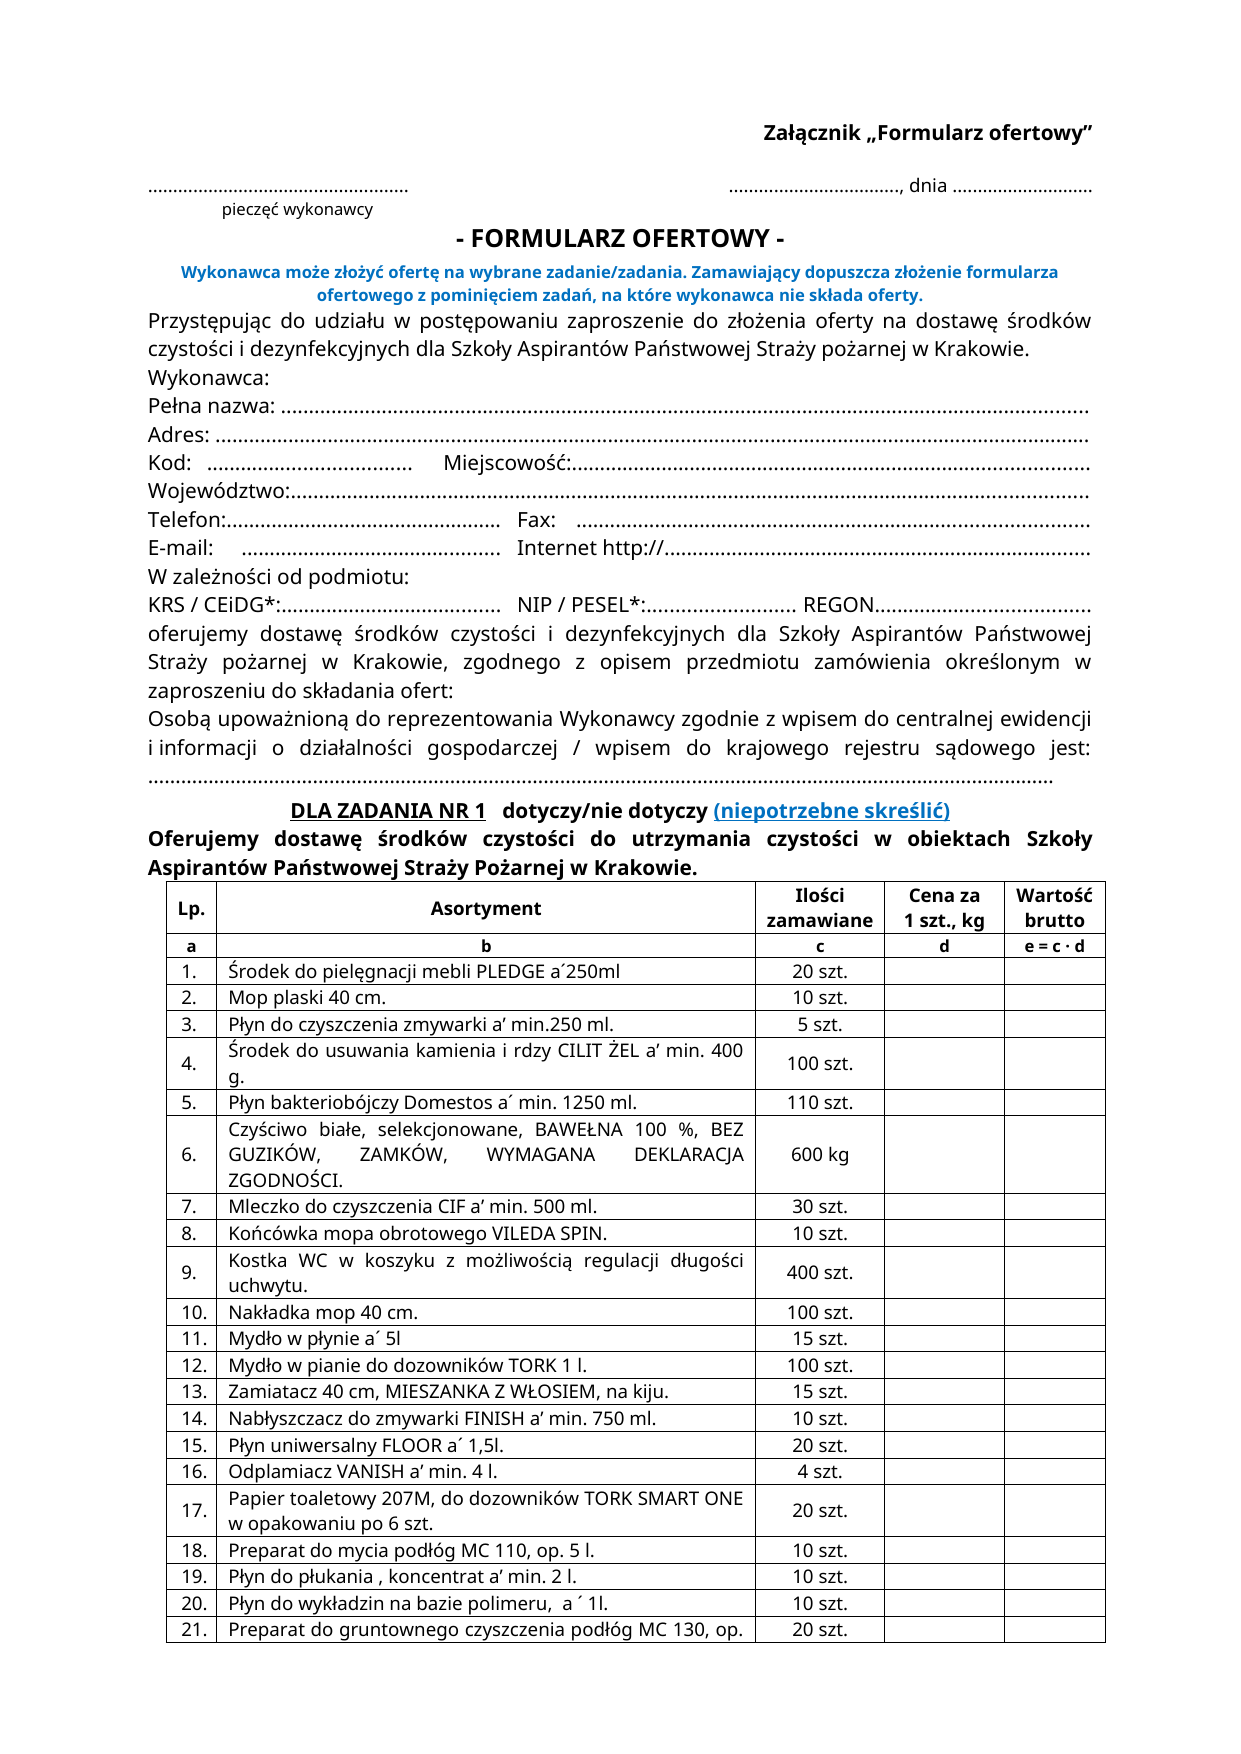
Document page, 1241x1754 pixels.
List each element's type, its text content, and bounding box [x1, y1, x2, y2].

table_cell Mop plaski 40 cm. [217, 985, 755, 1010]
table_header Wartość brutto [1005, 882, 1105, 933]
table_header Ilości zamawiane [756, 882, 884, 933]
table_cell [1005, 1011, 1105, 1037]
table_cell [167, 1485, 216, 1536]
text Przystępując do udziału w postępowaniu zaproszenie do złożenia oferty na dostawę środków czystości i dezynfekcyjnych dla Szkoły Aspirantów Państwowej Straży pożarnej w Krakowie. [148, 306, 1092, 363]
table_cell Płyn uniwersalny FLOOR a´ 1,5l. [217, 1432, 755, 1457]
table_cell [1005, 1459, 1105, 1484]
text pieczęć wykonawcy [222, 198, 1092, 220]
text Wykonawca może złożyć ofertę na wybrane zadanie/zadania. Zamawiający dopuszcza złożenie formularza ofertowego z pominięciem zadań, na które wykonawca nie składa oferty. [148, 261, 1092, 306]
table_cell [167, 985, 216, 1010]
table_cell [885, 1090, 1004, 1115]
table_cell [167, 1116, 216, 1193]
table_cell 15 szt. [756, 1326, 884, 1351]
table_cell 600 kg [756, 1116, 884, 1193]
table_cell [167, 1090, 216, 1115]
table_cell Płyn bakteriobójczy Domestos a´ min. 1250 ml. [217, 1090, 755, 1115]
table_cell [167, 1011, 216, 1037]
table_cell 400 szt. [756, 1247, 884, 1298]
table_cell [1005, 1405, 1105, 1431]
text Załącznik „Formularz ofertowy” [148, 118, 1092, 147]
table_cell [167, 1405, 216, 1431]
table_cell 4 szt. [756, 1459, 884, 1484]
table_cell [1005, 1220, 1105, 1246]
table_cell [885, 1247, 1004, 1298]
text .................................................... .................................., dnia ............................ [148, 172, 1092, 198]
table_cell Końcówka mopa obrotowego VILEDA SPIN. [217, 1220, 755, 1246]
table_cell [885, 1220, 1004, 1246]
table_cell b [217, 934, 755, 957]
text Pełna nazwa: [148, 391, 1092, 420]
table_cell 5 szt. [756, 1011, 884, 1037]
table_cell 20 szt. [756, 958, 884, 983]
table_cell [167, 1617, 216, 1642]
table_cell [885, 1299, 1004, 1324]
text - FORMULARZ OFERTOWY - [148, 220, 1092, 254]
table_cell [885, 1379, 1004, 1404]
table_cell [1005, 1038, 1105, 1089]
table_cell 10 szt. [756, 985, 884, 1010]
table_cell [167, 958, 216, 983]
table_cell c [756, 934, 884, 957]
table_cell 10 szt. [756, 1405, 884, 1431]
table_cell Płyn do czyszczenia zmywarki a’ min.250 ml. [217, 1011, 755, 1037]
table_cell [1005, 985, 1105, 1010]
table_cell Płyn do wykładzin na bazie polimeru, a ´ 1l. [217, 1590, 755, 1616]
table_cell [885, 1352, 1004, 1378]
text oferujemy dostawę środków czystości i dezynfekcyjnych dla Szkoły Aspirantów Państwowej Straży pożarnej w Krakowie, zgodnego z opisem przedmiotu zamówienia określonym w zaproszeniu do składania ofert: [148, 619, 1092, 704]
table_cell 10 szt. [756, 1590, 884, 1616]
table_cell Płyn do płukania , koncentrat a’ min. 2 l. [217, 1564, 755, 1589]
table_cell 10 szt. [756, 1537, 884, 1563]
table_cell 100 szt. [756, 1352, 884, 1378]
table_cell [885, 1432, 1004, 1457]
table_cell 100 szt. [756, 1299, 884, 1324]
table_header Cena za 1 szt., kg [885, 882, 1004, 933]
table_cell [1005, 1485, 1105, 1536]
table_cell [885, 1617, 1004, 1642]
table_cell [885, 1038, 1004, 1089]
table_cell [885, 985, 1004, 1010]
table_cell 15 szt. [756, 1379, 884, 1404]
table_cell [167, 1352, 216, 1378]
table_cell [167, 1247, 216, 1298]
table_cell [1005, 1090, 1105, 1115]
table_cell [1005, 1326, 1105, 1351]
table_cell d [885, 934, 1004, 957]
table_cell 20 szt. [756, 1617, 884, 1642]
table_cell Środek do usuwania kamienia i rdzy CILIT ŻEL a’ min. 400 g. [217, 1038, 755, 1089]
table_cell 20 szt. [756, 1485, 884, 1536]
table_cell [1005, 1194, 1105, 1219]
table_cell [167, 1590, 216, 1616]
text Wykonawca: [148, 363, 1092, 391]
table_cell [885, 1485, 1004, 1536]
table_cell [885, 1326, 1004, 1351]
table_cell Czyściwo białe, selekcjonowane, BAWEŁNA 100 %, BEZ GUZIKÓW, ZAMKÓW, WYMAGANA DEKLARACJA ZGODNOŚCI. [217, 1116, 755, 1193]
table_cell [885, 1459, 1004, 1484]
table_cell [217, 1617, 755, 1642]
table_cell Mleczko do czyszczenia CIF a’ min. 500 ml. [217, 1194, 755, 1219]
text Województwo: [148, 477, 1092, 505]
table_cell [1005, 1590, 1105, 1616]
table_cell Środek do pielęgnacji mebli PLEDGE a´250ml [217, 958, 755, 983]
table_cell [885, 1564, 1004, 1589]
table_cell 100 szt. [756, 1038, 884, 1089]
table_cell [1005, 1537, 1105, 1563]
table_cell [1005, 1564, 1105, 1589]
text Oferujemy dostawę środków czystości do utrzymania czystości w obiektach Szkoły Aspirantów Państwowej Straży Pożarnej w Krakowie. [148, 824, 1092, 881]
table_cell [167, 1038, 216, 1089]
text Kod: Miejscowość: [148, 448, 1092, 477]
table_cell [167, 1564, 216, 1589]
table_cell 10 szt. [756, 1220, 884, 1246]
table_cell [167, 1299, 216, 1324]
table_cell [1005, 1379, 1105, 1404]
table_cell [1005, 1352, 1105, 1378]
text W zależności od podmiotu: [148, 562, 1092, 590]
table_cell Zamiatacz 40 cm, MIESZANKA Z WŁOSIEM, na kiju. [217, 1379, 755, 1404]
text DLA ZADANIA NR 1 dotyczy/nie dotyczy (niepotrzebne skreślić) [148, 796, 1092, 824]
table_cell [885, 1116, 1004, 1193]
table_cell [885, 958, 1004, 983]
table_cell 110 szt. [756, 1090, 884, 1115]
table_cell [1005, 1299, 1105, 1324]
text Telefon: Fax: [148, 505, 1092, 533]
text Osobą upoważnioną do reprezentowania Wykonawcy zgodnie z wpisem do centralnej ewidencji i informacji o działalności gospodarczej / wpisem do krajowego rejestru sądowego jest: ………………………………………………………………………………………………………………………………………………… [148, 704, 1092, 789]
table_cell [167, 1194, 216, 1219]
table_cell [167, 1537, 216, 1563]
table_cell [885, 1590, 1004, 1616]
table_cell [167, 1326, 216, 1351]
table_cell [885, 1194, 1004, 1219]
table_cell 30 szt. [756, 1194, 884, 1219]
table_cell [885, 1405, 1004, 1431]
table_cell e = c · d [1005, 934, 1105, 957]
table_cell [1005, 1617, 1105, 1642]
table_cell [885, 1537, 1004, 1563]
table_cell [167, 1459, 216, 1484]
table_cell a [167, 934, 216, 957]
table_cell 20 szt. [756, 1432, 884, 1457]
table_cell [167, 1220, 216, 1246]
table_header Lp. [167, 882, 216, 933]
table_cell [1005, 1247, 1105, 1298]
text Adres: [148, 420, 1092, 448]
table_cell Preparat do mycia podłóg MC 110, op. 5 l. [217, 1537, 755, 1563]
table_cell Nakładka mop 40 cm. [217, 1299, 755, 1324]
table_cell [1005, 958, 1105, 983]
table_header Asortyment [217, 882, 755, 933]
table_cell Mydło w płynie a´ 5l [217, 1326, 755, 1351]
table_cell 10 szt. [756, 1564, 884, 1589]
table_cell Papier toaletowy 207M, do dozowników TORK SMART ONE w opakowaniu po 6 szt. [217, 1485, 755, 1536]
table_cell [167, 1432, 216, 1457]
table_cell Nabłyszczacz do zmywarki FINISH a’ min. 750 ml. [217, 1405, 755, 1431]
table_cell [885, 1011, 1004, 1037]
table_cell [1005, 1432, 1105, 1457]
table_cell Odplamiacz VANISH a’ min. 4 l. [217, 1459, 755, 1484]
text E-mail: Internet http:// [148, 533, 1092, 562]
table_cell [1005, 1116, 1105, 1193]
text KRS / CEiDG*: NIP / PESEL*: REGON [148, 590, 1092, 619]
table_cell Mydło w pianie do dozowników TORK 1 l. [217, 1352, 755, 1378]
table_cell Kostka WC w koszyku z możliwością regulacji długości uchwytu. [217, 1247, 755, 1298]
table_cell [167, 1379, 216, 1404]
